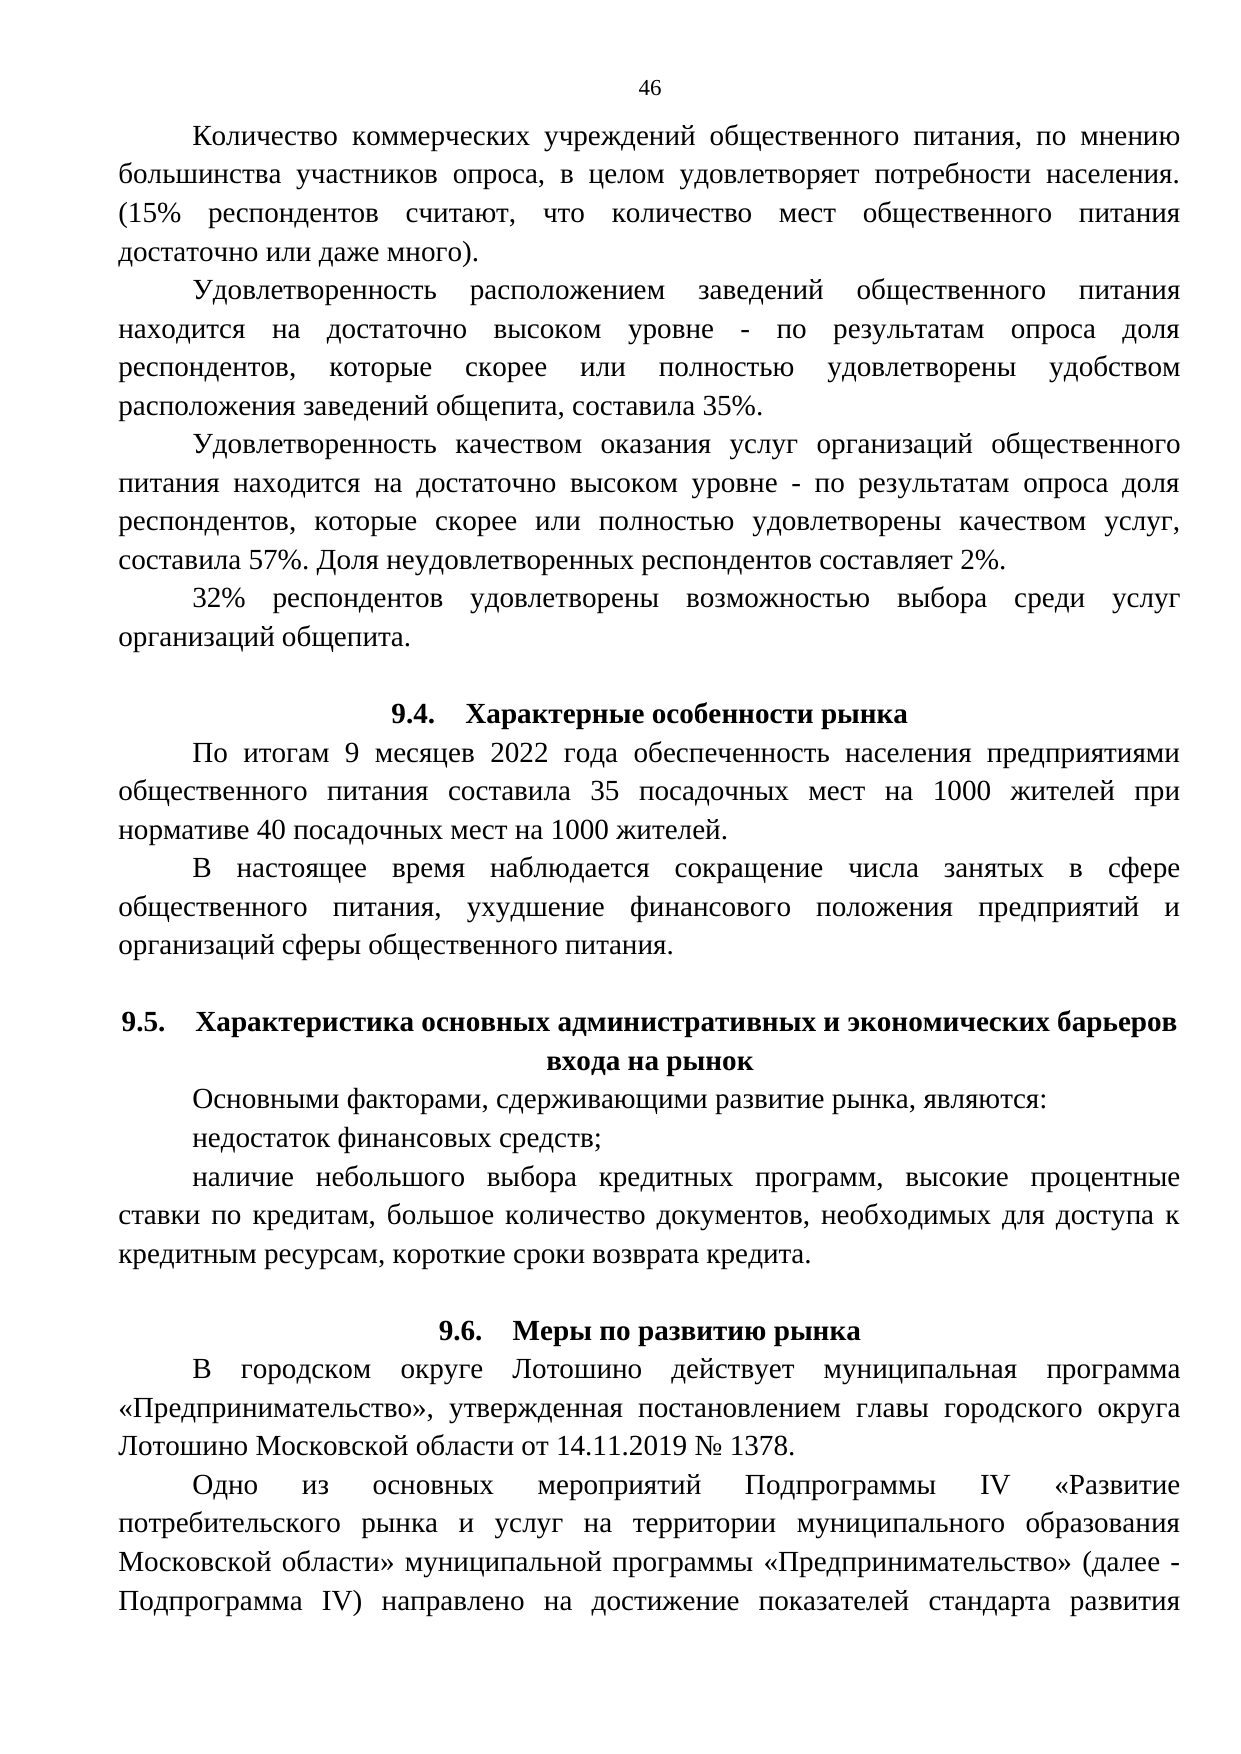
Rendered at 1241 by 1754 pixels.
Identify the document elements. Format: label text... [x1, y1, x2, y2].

list Меры по развитию рынка [118, 1313, 1181, 1346]
text наличие небольшого выбора кредитных программ, высокие процентные ставки по кредитам, большое количество документов, необходимых для доступа к кредитным ресурсам, короткие сроки возврата кредита. [118, 1159, 1181, 1269]
text недостаток финансовых средств; [118, 1120, 1181, 1154]
text Количество коммерческих учреждений общественного питания, по мнению большинства участников опроса, в целом удовлетворяет потребности населения. (15% респондентов считают, что количество мест общественного питания достаточно или даже много). [118, 118, 1181, 267]
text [118, 1467, 1181, 1616]
text В настоящее время наблюдается сокращение числа занятых в сфере общественного питания, ухудшение финансового положения предприятий и организаций сферы общественного питания. [118, 850, 1181, 961]
text Удовлетворенность качеством оказания услуг организаций общественного питания находится на достаточно высоком уровне - по результатам опроса доля респондентов, которые скорее или полностью удовлетворены качеством услуг, составила 57%. Доля неудовлетворенных респондентов составляет 2%. [118, 426, 1181, 576]
text 32% респондентов удовлетворены возможностью выбора среди услуг организаций общепита. [118, 581, 1181, 653]
list Характеристика основных административных и экономических барьеров входа на рынок [118, 1004, 1181, 1077]
list Характерные особенности рынка [118, 696, 1181, 730]
text Удовлетворенность расположением заведений общественного питания находится на достаточно высоком уровне - по результатам опроса доля респондентов, которые скорее или полностью удовлетворены удобством расположения заведений общепита, составила 35%. [118, 272, 1181, 421]
text В городском округе Лотошино действует муниципальная программа «Предпринимательство», утвержденная постановлением главы городского округа Лотошино Московской области от 14.11.2019 № 1378. [118, 1351, 1181, 1462]
text По итогам 9 месяцев 2022 года обеспеченность населения предприятиями общественного питания составила 35 посадочных мест на 1000 жителей при нормативе 40 посадочных мест на 1000 жителей. [118, 735, 1181, 845]
text Основными факторами, сдерживающими развитие рынка, являются: [118, 1082, 1181, 1115]
